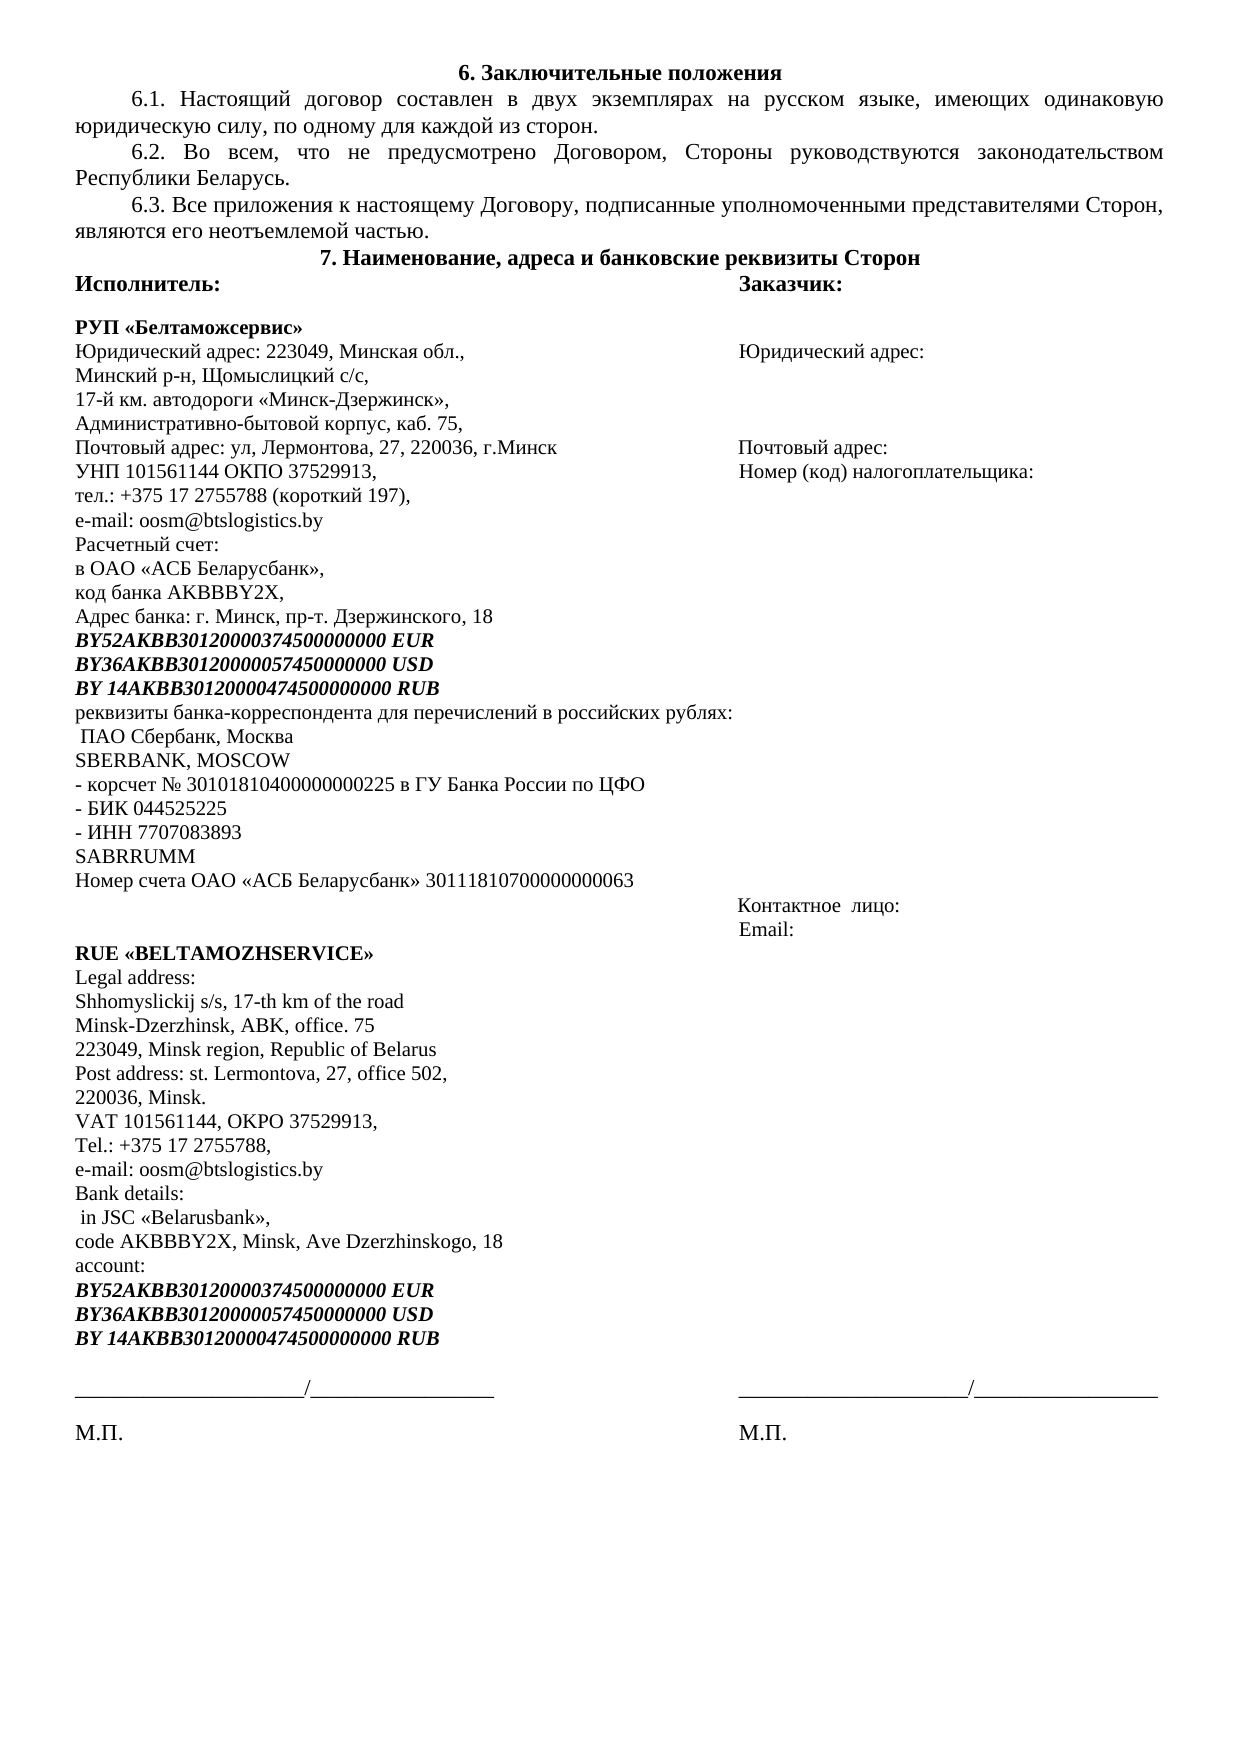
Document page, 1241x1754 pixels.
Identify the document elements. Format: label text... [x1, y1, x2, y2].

text 223049, Minsk region, Republic of Belarus [75, 1037, 1165, 1061]
text - БИК 044525225 [75, 796, 1165, 820]
text Адрес банка: г. Минск, пр-т. Дзержинского, 18 [75, 604, 1165, 628]
text тел.: +375 17 2755788 (короткий 197), [75, 483, 1165, 507]
text 6.1. Настоящий договор составлен в двух экземплярах на русском языке, имеющих одинаковую юридическую силу, по одному для каждой из сторон. [75, 85, 1165, 138]
text Minsk-Dzerzhinsk, ABK, office. 75 [75, 1013, 1165, 1037]
text 17-й км. автодороги «Минск-Дзержинск», [75, 387, 1165, 411]
text Tel.: +375 17 2755788, [75, 1133, 1165, 1157]
text SABRRUMM [75, 844, 1165, 868]
text - ИНН 7707083893 [75, 820, 1165, 844]
text BY 14AKBB30120000474500000000 RUB [75, 676, 1165, 700]
text УНП 101561144 ОКПО 37529913, Номер (код) налогоплательщика: [75, 459, 1165, 483]
text реквизиты банка-корреспондента для перечислений в российских рублях: [75, 700, 1165, 724]
text Исполнитель: Заказчик: [75, 270, 1165, 296]
text BY36AKBB30120000057450000000 USD [75, 652, 1165, 676]
text SBERBANK, MOSCOW [75, 748, 1165, 772]
text Номер счета ОАО «АСБ Беларусбанк» 30111810700000000063 Контактное лицо: [75, 868, 1165, 917]
text Legal address: [75, 965, 1165, 989]
text BY36AKBB30120000057450000000 USD [75, 1302, 1165, 1326]
text 6. Заключительные положения [75, 59, 1165, 85]
text Bank details: [75, 1181, 1165, 1205]
text М.П. М.П. [75, 1419, 1165, 1445]
text code AKBBBY2X, Minsk, Ave Dzerzhinskogo, 18 [75, 1229, 1165, 1253]
text Расчетный счет: [75, 532, 1165, 556]
text Post address: st. Lermontova, 27, office 502, [75, 1061, 1165, 1085]
text BY52AKBB30120000374500000000 EUR [75, 628, 1165, 652]
text код банка AKBBBY2X, [75, 580, 1165, 604]
text ПАО Сбербанк, Москва [75, 724, 1165, 748]
text VAT 101561144, OKPO 37529913, [75, 1109, 1165, 1133]
text РУП «Белтаможсервис» [75, 315, 1165, 339]
text e-mail: oosm@btslogistics.by [75, 1157, 1165, 1181]
text e-mail: oosm@btslogistics.by [75, 507, 1165, 532]
text 220036, Minsk. [75, 1085, 1165, 1109]
text Административно-бытовой корпус, каб. 75, [75, 411, 1165, 435]
text account: [75, 1253, 1165, 1277]
text 7. Наименование, адреса и банковские реквизиты Сторон [75, 243, 1165, 270]
text Минский р-н, Щомыслицкий с/с, [75, 363, 1165, 387]
text 6.2. Во всем, что не предусмотрено Договором, Стороны руководствуются законодательством Республики Беларусь. [75, 138, 1165, 191]
text BY52AKBB30120000374500000000 EUR [75, 1277, 1165, 1302]
text Email: [75, 917, 1165, 941]
text ____________________/________________ ____________________/________________ [75, 1374, 1165, 1400]
text Shhomyslickij s/s, 17-th km of the road [75, 989, 1165, 1013]
text в ОАО «АСБ Беларусбанк», [75, 556, 1165, 580]
text RUE «BELTAMOZHSERVICE» [75, 941, 1165, 965]
text 6.3. Все приложения к настоящему Договору, подписанные уполномоченными представителями Сторон, являются его неотъемлемой частью. [75, 191, 1165, 243]
text in JSC «Belarusbank», [75, 1205, 1165, 1229]
text - корсчет № 30101810400000000225 в ГУ Банка России по ЦФО [75, 772, 1165, 796]
text Юридический адрес: 223049, Минская обл., Юридический адрес: [75, 339, 1165, 363]
text Почтовый адрес: ул, Лермонтова, 27, 220036, г.Минск Почтовый адрес: [75, 435, 1165, 459]
text BY 14AKBB30120000474500000000 RUB [75, 1326, 1165, 1350]
